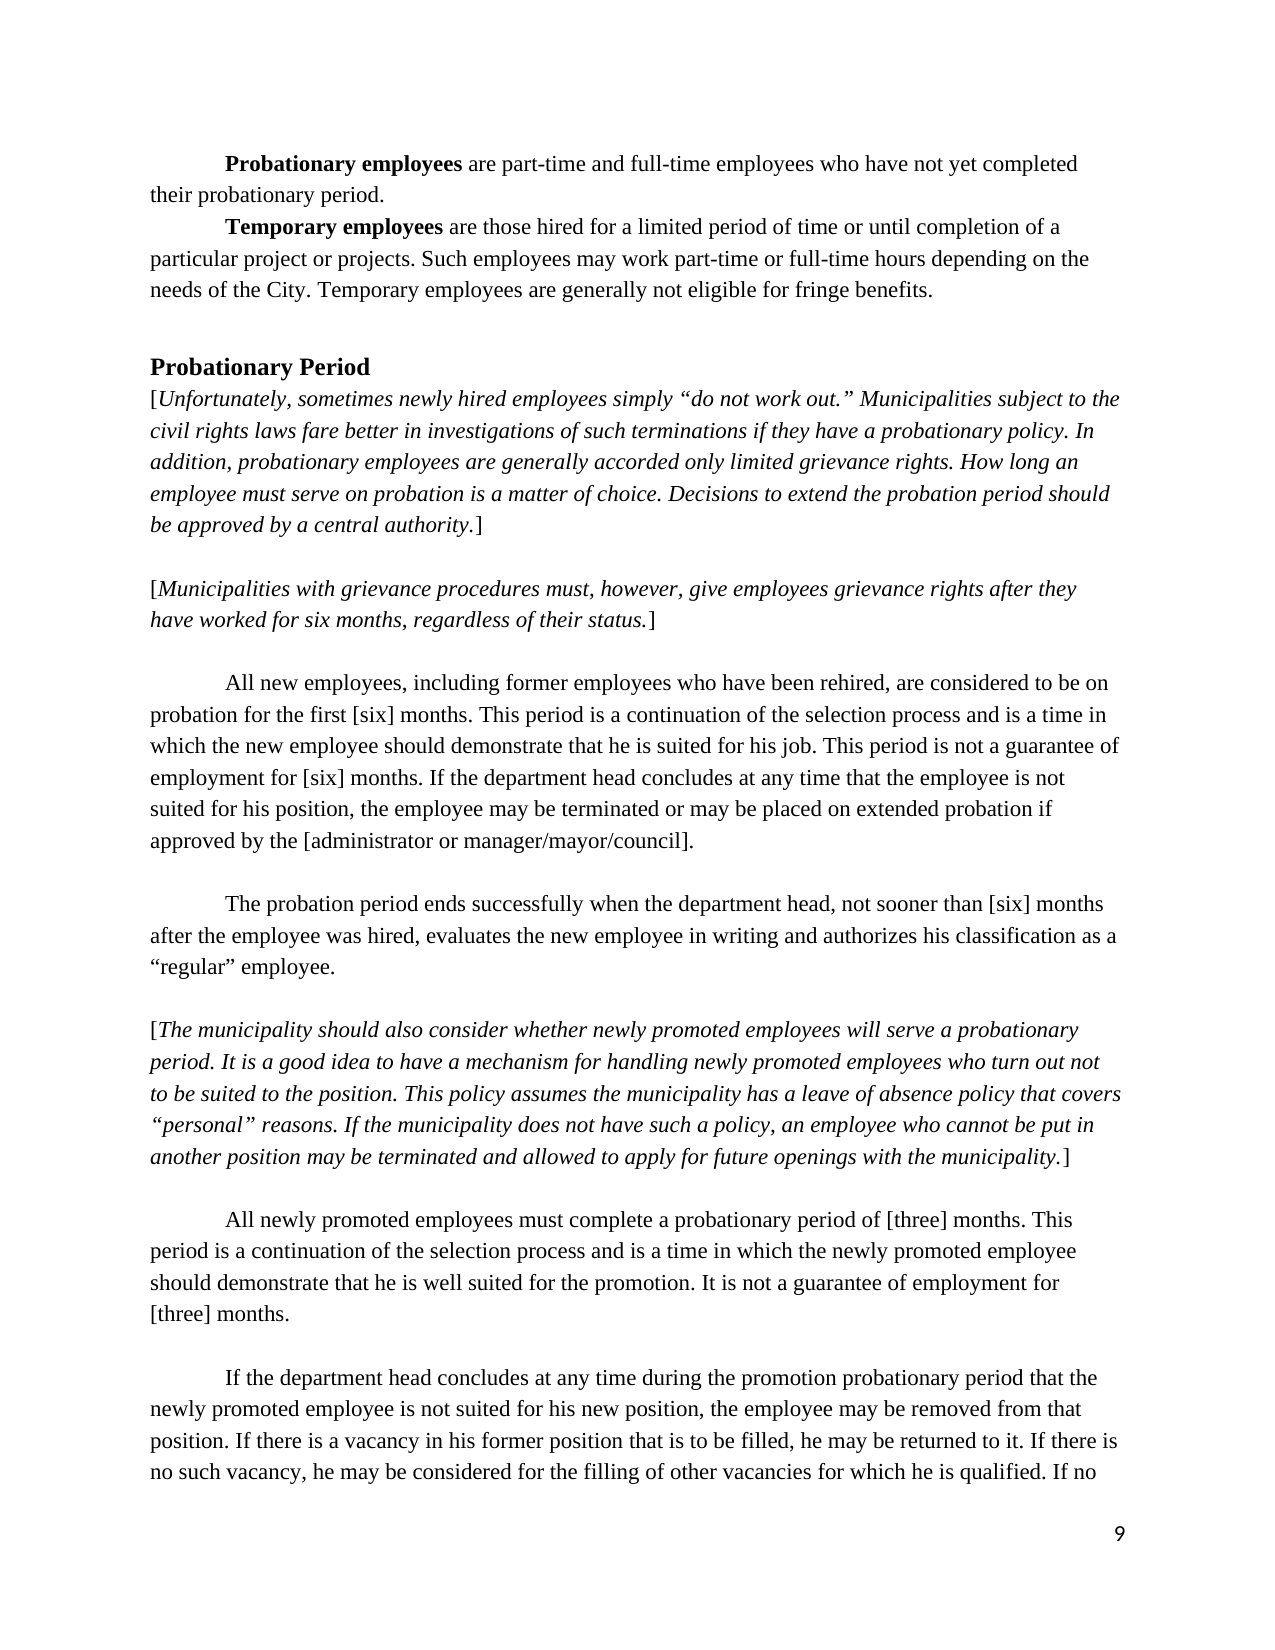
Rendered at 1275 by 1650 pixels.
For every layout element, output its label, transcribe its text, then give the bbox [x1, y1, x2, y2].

text Probationary employees are part-time and full-time employees who have not yet completed their probationary period. [150, 150, 1125, 208]
text All new employees, including former employees who have been rehired, are considered to be on probation for the first [six] months. This period is a continuation of the selection process and is a time in which the new employee should demonstrate that he is suited for his job. This period is not a guarantee of employment for [six] months. If the department head concludes at any time that the employee is not suited for his position, the employee may be terminated or may be placed on extended probation if approved by the [administrator or manager/mayor/council]. [150, 669, 1125, 853]
text [The municipality should also consider whether newly promoted employees will serve a probationary period. It is a good idea to have a mechanism for handling newly promoted employees who turn out not to be suited to the position. This policy assumes the municipality has a leave of absence policy that covers “personal” reasons. If the municipality does not have such a policy, an employee who cannot be put in another position may be terminated and allowed to apply for future openings with the municipality.] [150, 1016, 1125, 1169]
text [Municipalities with grievance procedures must, however, give employees grievance rights after they have worked for six months, regardless of their status.] [150, 574, 1125, 632]
text Probationary Period [150, 352, 1125, 381]
text [Unfortunately, sometimes newly hired employees simply “do not work out.” Municipalities subject to the civil rights laws fare better in investigations of such terminations if they have a probationary policy. In addition, probationary employees are generally accorded only limited grievance rights. How long an employee must serve on probation is a matter of choice. Decisions to extend the probation period should be approved by a central authority.] [150, 385, 1125, 538]
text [150, 1364, 1125, 1485]
text The probation period ends successfully when the department head, not sooner than [six] months after the employee was hired, evaluates the new employee in writing and authorizes his classification as a “regular” employee. [150, 890, 1125, 980]
text Temporary employees are those hired for a limited period of time or until completion of a particular project or projects. Such employees may work part-time or full-time hours depending on the needs of the City. Temporary employees are generally not eligible for fringe benefits. [150, 213, 1125, 303]
text All newly promoted employees must complete a probationary period of [three] months. This period is a continuation of the selection process and is a time in which the newly promoted employee should demonstrate that he is well suited for the promotion. It is not a guarantee of employment for [three] months. [150, 1206, 1125, 1327]
